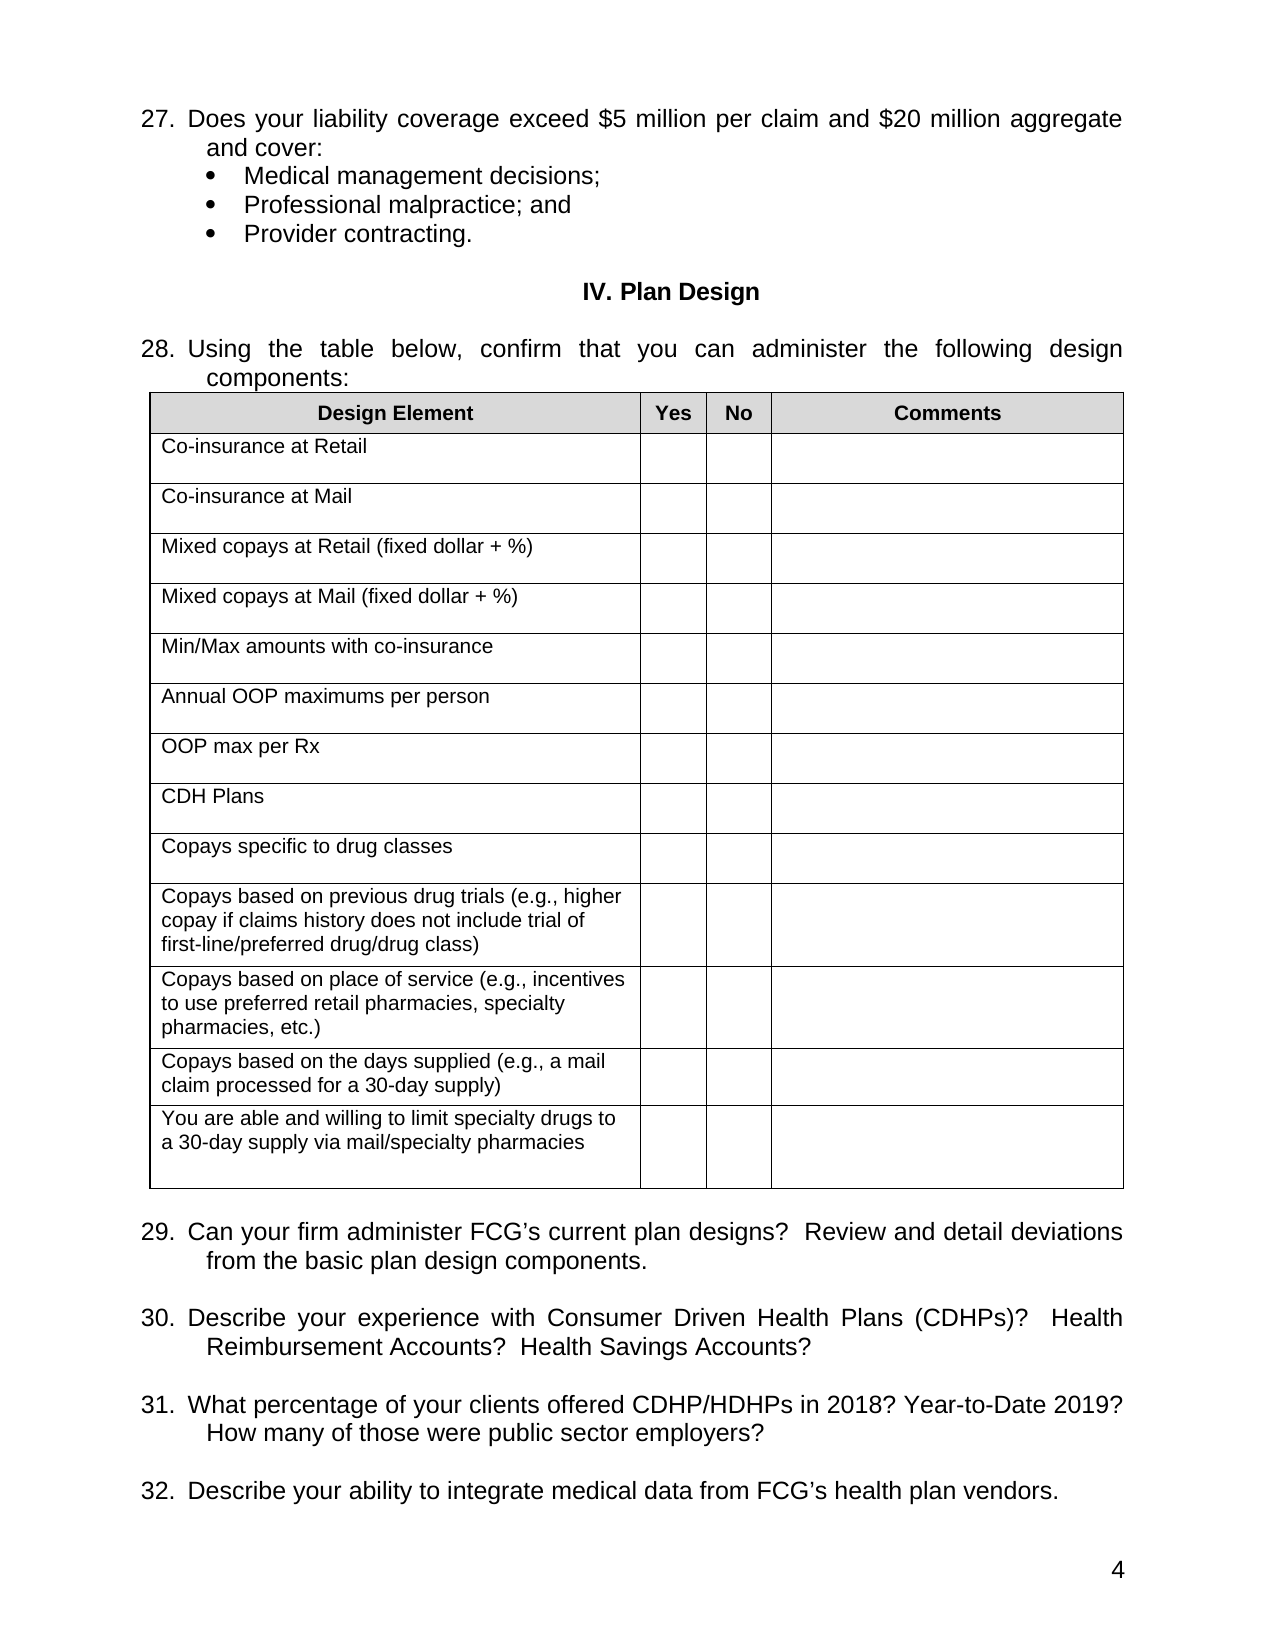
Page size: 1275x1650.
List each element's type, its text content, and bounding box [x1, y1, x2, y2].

table_cell Copays specific to drug classes [151, 834, 640, 883]
list Professional malpractice; and [206, 190, 1125, 219]
table_cell [707, 584, 771, 633]
table_cell [707, 1106, 771, 1187]
table_cell [641, 484, 706, 533]
list Can your firm administer FCG’s current plan designs? Review and detail deviations from the basic plan design components. [141, 1217, 1125, 1275]
table_cell [707, 534, 771, 583]
table_cell [707, 834, 771, 883]
table_cell [772, 967, 1123, 1048]
table_cell [707, 734, 771, 783]
table_header Yes [641, 393, 706, 433]
table_cell [641, 884, 706, 966]
table_cell [772, 684, 1123, 733]
table_cell [707, 684, 771, 733]
table_cell [707, 634, 771, 683]
table_cell Copays based on previous drug trials (e.g., higher copay if claims history does not include trial of first-line/preferred drug/drug class) [151, 884, 640, 966]
table_cell [641, 1049, 706, 1104]
table_cell [641, 734, 706, 783]
table_cell [641, 1106, 706, 1187]
list Does your liability coverage exceed $5 million per claim and $20 million aggregate and cover: [141, 104, 1125, 161]
table_cell [641, 684, 706, 733]
table_cell [641, 584, 706, 633]
table_cell Co-insurance at Mail [151, 484, 640, 533]
table_cell Mixed copays at Mail (fixed dollar + %) [151, 584, 640, 633]
table_cell OOP max per Rx [151, 734, 640, 783]
table_cell [707, 1049, 771, 1104]
table_cell [641, 634, 706, 683]
table_cell [772, 884, 1123, 966]
table_cell [641, 834, 706, 883]
table_cell [641, 534, 706, 583]
list Describe your experience with Consumer Driven Health Plans (CDHPs)? Health Reimbursement Accounts? Health Savings Accounts? [141, 1303, 1125, 1361]
subtitle Plan Design [217, 277, 1125, 305]
table_cell [707, 784, 771, 833]
table_cell [772, 634, 1123, 683]
table_cell Mixed copays at Retail (fixed dollar + %) [151, 534, 640, 583]
table_cell [772, 734, 1123, 783]
table_cell [641, 784, 706, 833]
table_cell [707, 434, 771, 483]
table_cell [772, 484, 1123, 533]
table_header No [707, 393, 771, 433]
table_cell Copays based on the days supplied (e.g., a mail claim processed for a 30-day supply) [151, 1049, 640, 1104]
table_cell [707, 484, 771, 533]
table_cell [641, 434, 706, 483]
table_cell You are able and willing to limit specialty drugs to a 30-day supply via mail/specialty pharmacies [151, 1106, 640, 1187]
table_cell [772, 784, 1123, 833]
table_cell [772, 534, 1123, 583]
table_cell Co-insurance at Retail [151, 434, 640, 483]
list What percentage of your clients offered CDHP/HDHPs in 2018? Year-to-Date 2019? How many of those were public sector employers? [141, 1390, 1125, 1447]
table_cell CDH Plans [151, 784, 640, 833]
list Using the table below, confirm that you can administer the following design components: [141, 334, 1125, 392]
table_cell Copays based on place of service (e.g., incentives to use preferred retail pharmacies, specialty pharmacies, etc.) [151, 967, 640, 1048]
table_cell [772, 584, 1123, 633]
table_cell [707, 967, 771, 1048]
table_cell Annual OOP maximums per person [151, 684, 640, 733]
table_cell [772, 1049, 1123, 1104]
table_header Design Element [151, 393, 640, 433]
list Medical management decisions; [206, 161, 1125, 190]
table_cell [772, 434, 1123, 483]
table_cell [707, 884, 771, 966]
table_header Comments [772, 393, 1123, 433]
table_cell [772, 834, 1123, 883]
list Describe your ability to integrate medical data from FCG’s health plan vendors. [141, 1476, 1125, 1505]
table_cell [772, 1106, 1123, 1187]
list Provider contracting. [206, 219, 1125, 248]
table_cell Min/Max amounts with co-insurance [151, 634, 640, 683]
table_cell [641, 967, 706, 1048]
